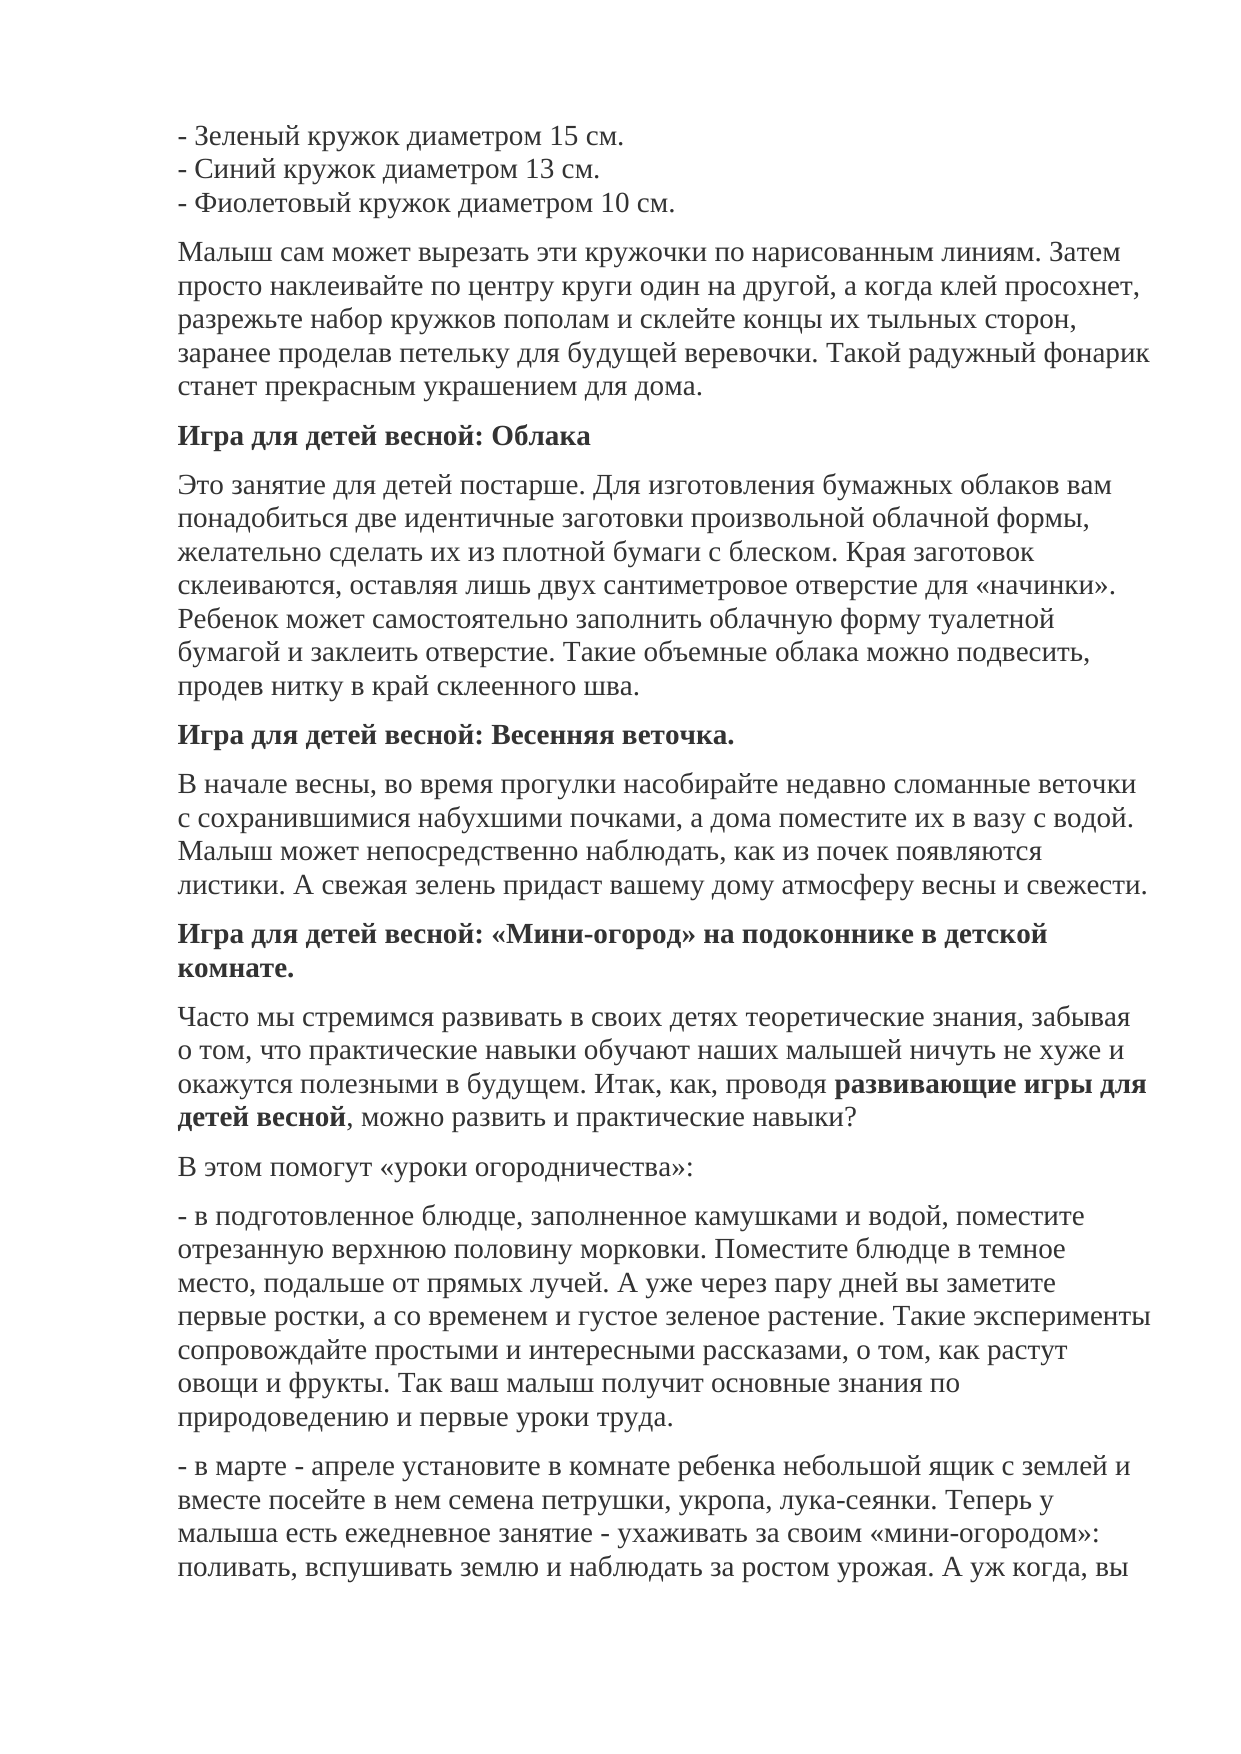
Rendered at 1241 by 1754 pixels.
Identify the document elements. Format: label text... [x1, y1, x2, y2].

text Игра для детей весной: «Мини-огород» на подоконнике в детской комнате. [177, 916, 1152, 983]
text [177, 1448, 1152, 1582]
text Игра для детей весной: Весенняя веточка. [177, 717, 1152, 751]
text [177, 118, 1152, 219]
text Это занятие для детей постарше. Для изготовления бумажных облаков вам понадобиться две идентичные заготовки произвольной облачной формы, желательно сделать их из плотной бумаги с блеском. Края заготовок склеиваются, оставляя лишь двух сантиметровое отверстие для «начинки». Ребенок может самостоятельно заполнить облачную форму туалетной бумагой и заклеить отверстие. Такие объемные облака можно подвесить, продев нитку в край склеенного шва. [177, 467, 1152, 702]
text Часто мы стремимся развивать в своих детях теоретические знания, забывая о том, что практические навыки обучают наших малышей ничуть не хуже и окажутся полезными в будущем. Итак, как, проводя развивающие игры для детей весной, можно развить и практические навыки? [177, 999, 1152, 1133]
text В этом помогут «уроки огородничества»: [177, 1149, 1152, 1182]
text В начале весны, во время прогулки насобирайте недавно сломанные веточки с сохранившимися набухшими почками, а дома поместите их в вазу с водой. Малыш может непосредственно наблюдать, как из почек появляются листики. А свежая зелень придаст вашему дому атмосферу весны и свежести. [177, 766, 1152, 901]
text Игра для детей весной: Облака [177, 418, 1152, 451]
text - в подготовленное блюдце, заполненное камушками и водой, поместите отрезанную верхнюю половину морковки. Поместите блюдце в темное место, подальше от прямых лучей. А уже через пару дней вы заметите первые ростки, а со временем и густое зеленое растение. Такие эксперименты сопровождайте простыми и интересными рассказами, о том, как растут овощи и фрукты. Так ваш малыш получит основные знания по природоведению и первые уроки труда. [177, 1198, 1152, 1433]
text Малыш сам может вырезать эти кружочки по нарисованным линиям. Затем просто наклеивайте по центру круги один на другой, а когда клей просохнет, разрежьте набор кружков пополам и склейте концы их тыльных сторон, заранее проделав петельку для будущей веревочки. Такой радужный фонарик станет прекрасным украшением для дома. [177, 234, 1152, 402]
